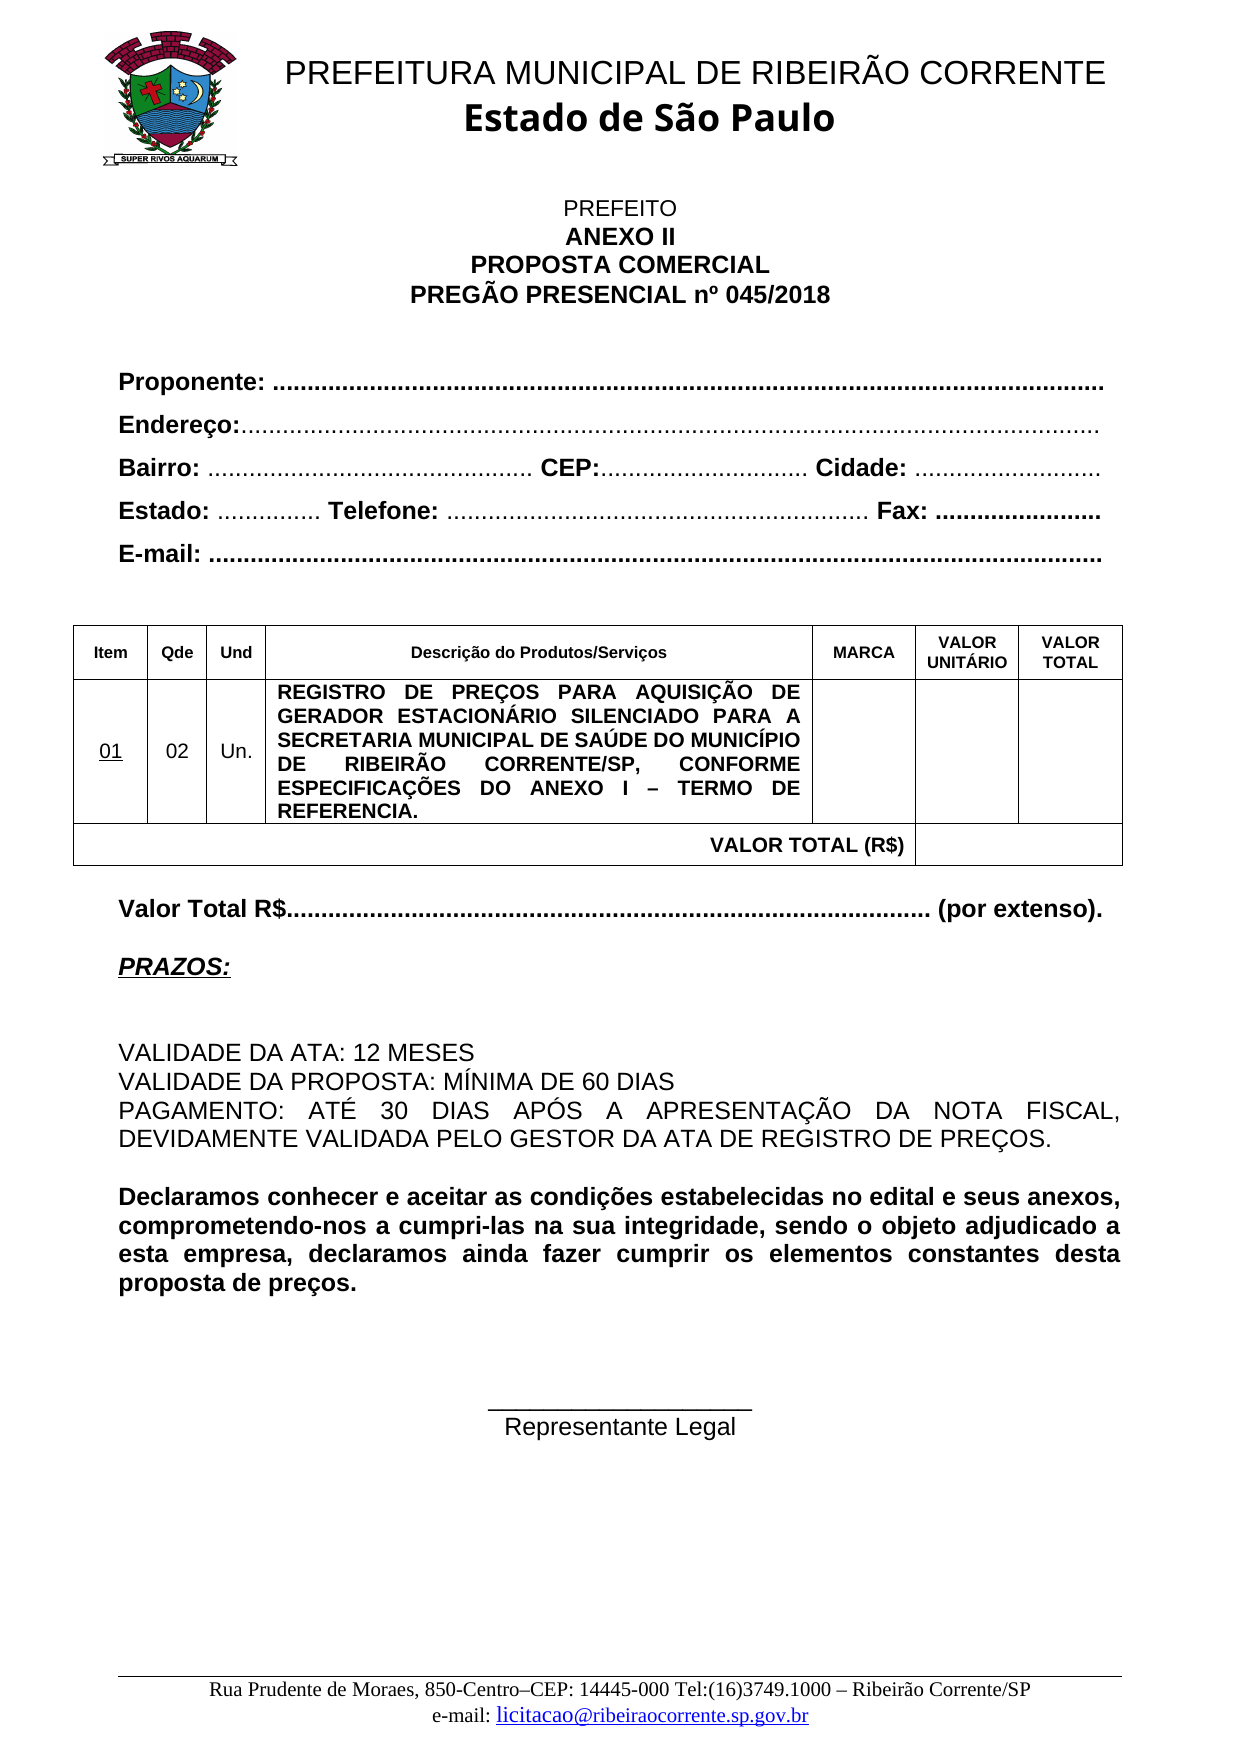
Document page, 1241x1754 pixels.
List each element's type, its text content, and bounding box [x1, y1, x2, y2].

text Declaramos conhecer e aceitar as condições estabelecidas no edital e seus anexos, comprometendo-nos a cumpri-las na sua integridade, sendo o objeto adjudicado a esta empresa, declaramos ainda fazer cumprir os elementos constantes desta proposta de preços. [118, 1182, 1122, 1297]
text Estado: ............... Telefone: ............................................................. Fax: ........................ [118, 496, 1122, 525]
text PREFEITO [118, 195, 1122, 222]
table_cell 02 [148, 680, 206, 823]
text ___________________ [118, 1383, 1122, 1412]
text VALIDADE DA ATA: 12 MESES [118, 1038, 1122, 1067]
text Valor Total R$............................................................................................. (por extenso). [118, 894, 1122, 923]
table_cell Un. [207, 680, 265, 823]
text Proponente: ........................................................................................................................ [118, 367, 1122, 395]
text VALIDADE DA PROPOSTA: MÍNIMA DE 60 DIAS [118, 1067, 1122, 1096]
text Bairro: ............................................... CEP:.............................. Cidade: ........................... [118, 453, 1122, 482]
picture [102, 31, 238, 166]
table_header Item [74, 626, 147, 678]
table_cell [916, 824, 1122, 864]
table_header Und [207, 626, 265, 678]
table_cell [916, 680, 1018, 823]
table_cell [813, 680, 915, 823]
text PREGÃO PRESENCIAL nº 045/2018 [118, 279, 1122, 309]
table_cell REGISTRO DE PREÇOS PARA AQUISIÇÃO DE GERADOR ESTACIONÁRIO SILENCIADO PARA A SECRETARIA MUNICIPAL DE SAÚDE DO MUNICÍPIO DE RIBEIRÃO CORRENTE/SP, CONFORME ESPECIFICAÇÕES DO ANEXO I – TERMO DE REFERENCIA. [266, 680, 812, 823]
table_header Descrição do Produtos/Serviços [266, 626, 812, 678]
text PRAZOS: [118, 952, 1122, 981]
table_header Qde [148, 626, 206, 678]
text Endereço:............................................................................................................................ [118, 410, 1122, 438]
table_header VALOR TOTAL [1019, 626, 1122, 678]
table_cell [1019, 680, 1122, 823]
text E-mail: ................................................................................................................................. [118, 539, 1122, 568]
table_header MARCA [813, 626, 915, 678]
text Representante Legal [118, 1412, 1122, 1441]
table_cell 01 [74, 680, 147, 823]
table_cell VALOR TOTAL (R$) [74, 824, 915, 864]
text PROPOSTA COMERCIAL [118, 250, 1122, 279]
text ANEXO II [118, 222, 1122, 250]
table_header VALOR UNITÁRIO [916, 626, 1018, 678]
text PAGAMENTO: ATÉ 30 DIAS APÓS A APRESENTAÇÃO DA NOTA FISCAL, DEVIDAMENTE VALIDADA PELO GESTOR DA ATA DE REGISTRO DE PREÇOS. [118, 1096, 1122, 1153]
